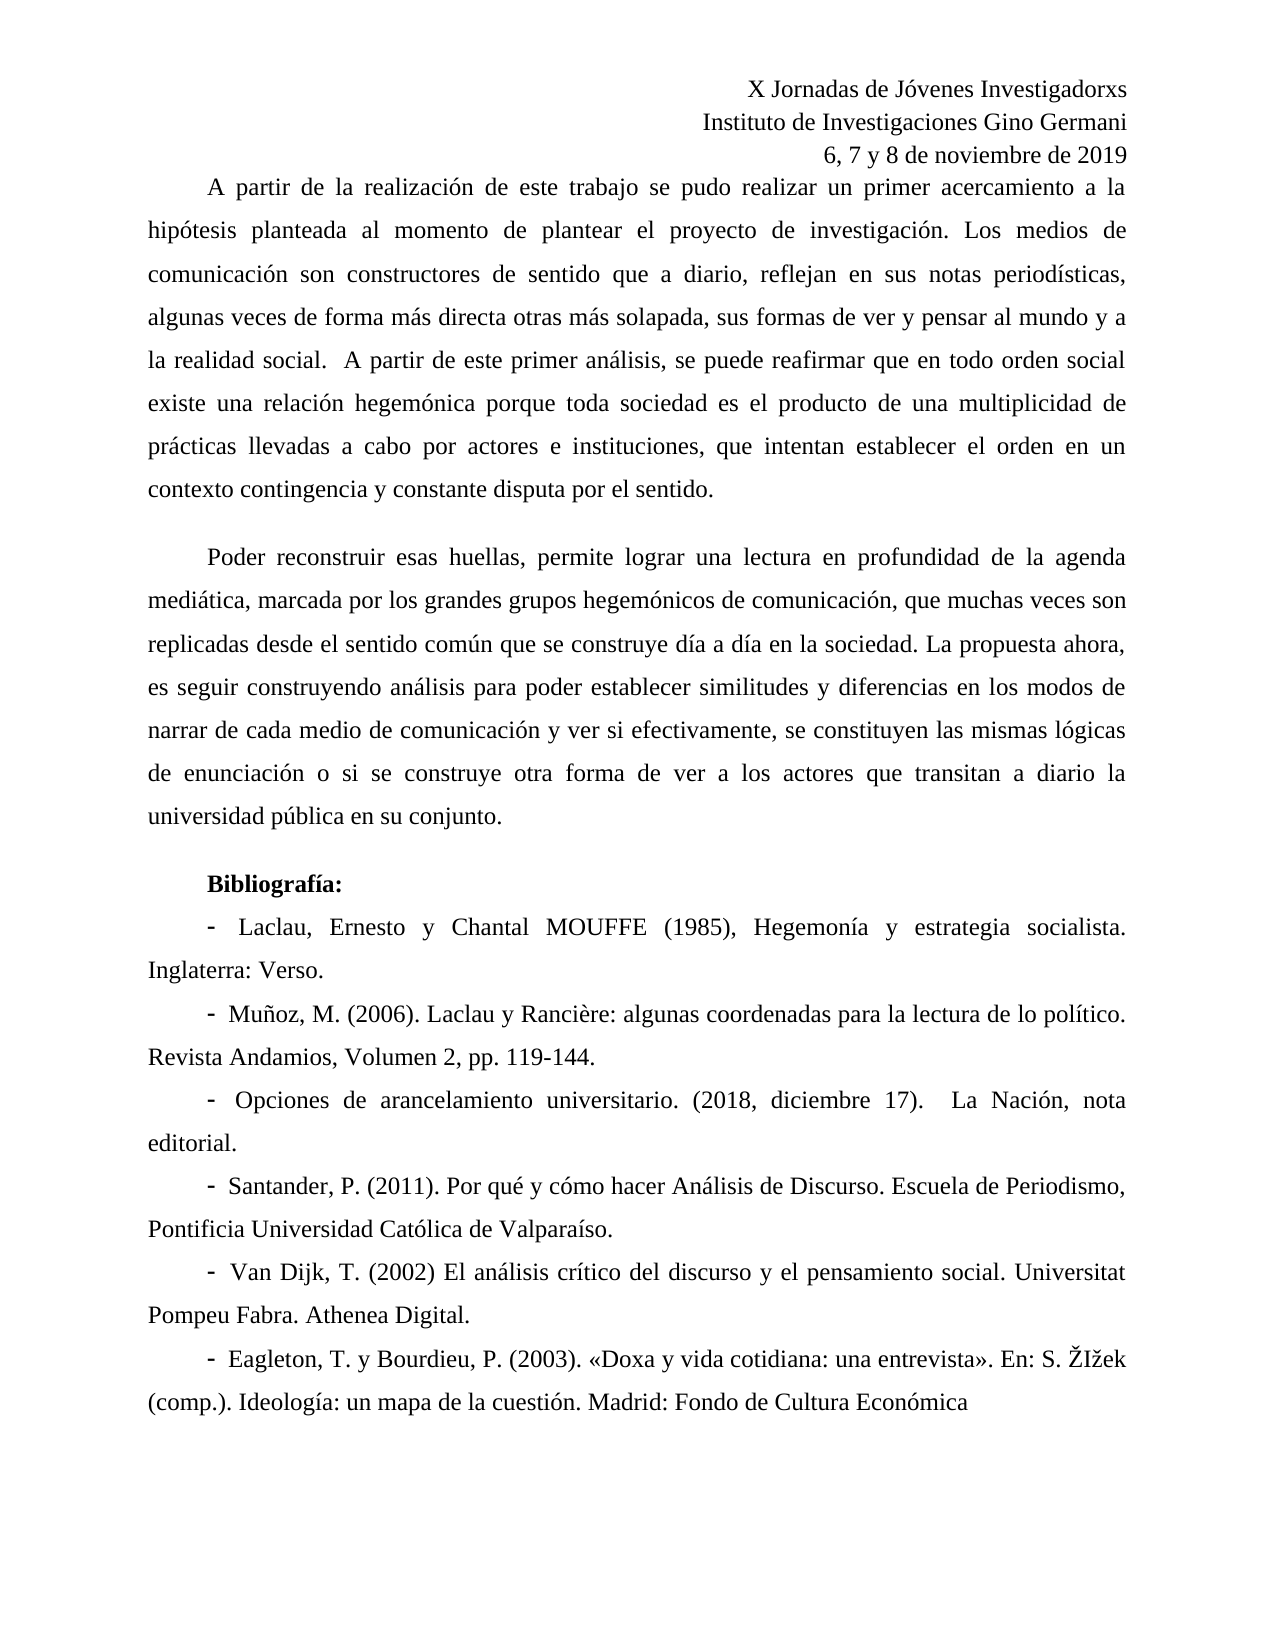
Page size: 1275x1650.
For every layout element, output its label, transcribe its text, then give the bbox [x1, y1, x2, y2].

list Laclau, Ernesto y Chantal MOUFFE (1985), Hegemonía y estrategia socialista. Inglaterra: Verso. [148, 912, 1127, 984]
list Opciones de arancelamiento universitario. (2018, diciembre 17). La Nación, nota editorial. [148, 1085, 1127, 1157]
list Muñoz, M. (2006). Laclau y Rancière: algunas coordenadas para la lectura de lo político. Revista Andamios, Volumen 2, pp. 119-144. [148, 999, 1127, 1071]
list Eagleton, T. y Bourdieu, P. (2003). «Doxa y vida cotidiana: una entrevista». En: S. ŽIžek (comp.). Ideología: un mapa de la cuestión. Madrid: Fondo de Cultura Económica [148, 1344, 1127, 1416]
list Van Dijk, T. (2002) El análisis crítico del discurso y el pensamiento social. Universitat Pompeu Fabra. Athenea Digital. [148, 1257, 1127, 1329]
text A partir de la realización de este trabajo se pudo realizar un primer acercamiento a la hipótesis planteada al momento de plantear el proyecto de investigación. Los medios de comunicación son constructores de sentido que a diario, reflejan en sus notas periodísticas, algunas veces de forma más directa otras más solapada, sus formas de ver y pensar al mundo y a la realidad social. A partir de este primer análisis, se puede reafirmar que en todo orden social existe una relación hegemónica porque toda sociedad es el producto de una multiplicidad de prácticas llevadas a cabo por actores e instituciones, que intentan establecer el orden en un contexto contingencia y constante disputa por el sentido. [148, 172, 1127, 503]
text Bibliografía: [207, 869, 1127, 898]
list Santander, P. (2011). Por qué y cómo hacer Análisis de Discurso. Escuela de Periodismo, Pontificia Universidad Católica de Valparaíso. [148, 1171, 1127, 1243]
text Poder reconstruir esas huellas, permite lograr una lectura en profundidad de la agenda mediática, marcada por los grandes grupos hegemónicos de comunicación, que muchas veces son replicadas desde el sentido común que se construye día a día en la sociedad. La propuesta ahora, es seguir construyendo análisis para poder establecer similitudes y diferencias en los modos de narrar de cada medio de comunicación y ver si efectivamente, se constituyen las mismas lógicas de enunciación o si se construye otra forma de ver a los actores que transitan a diario la universidad pública en su conjunto. [148, 542, 1127, 830]
